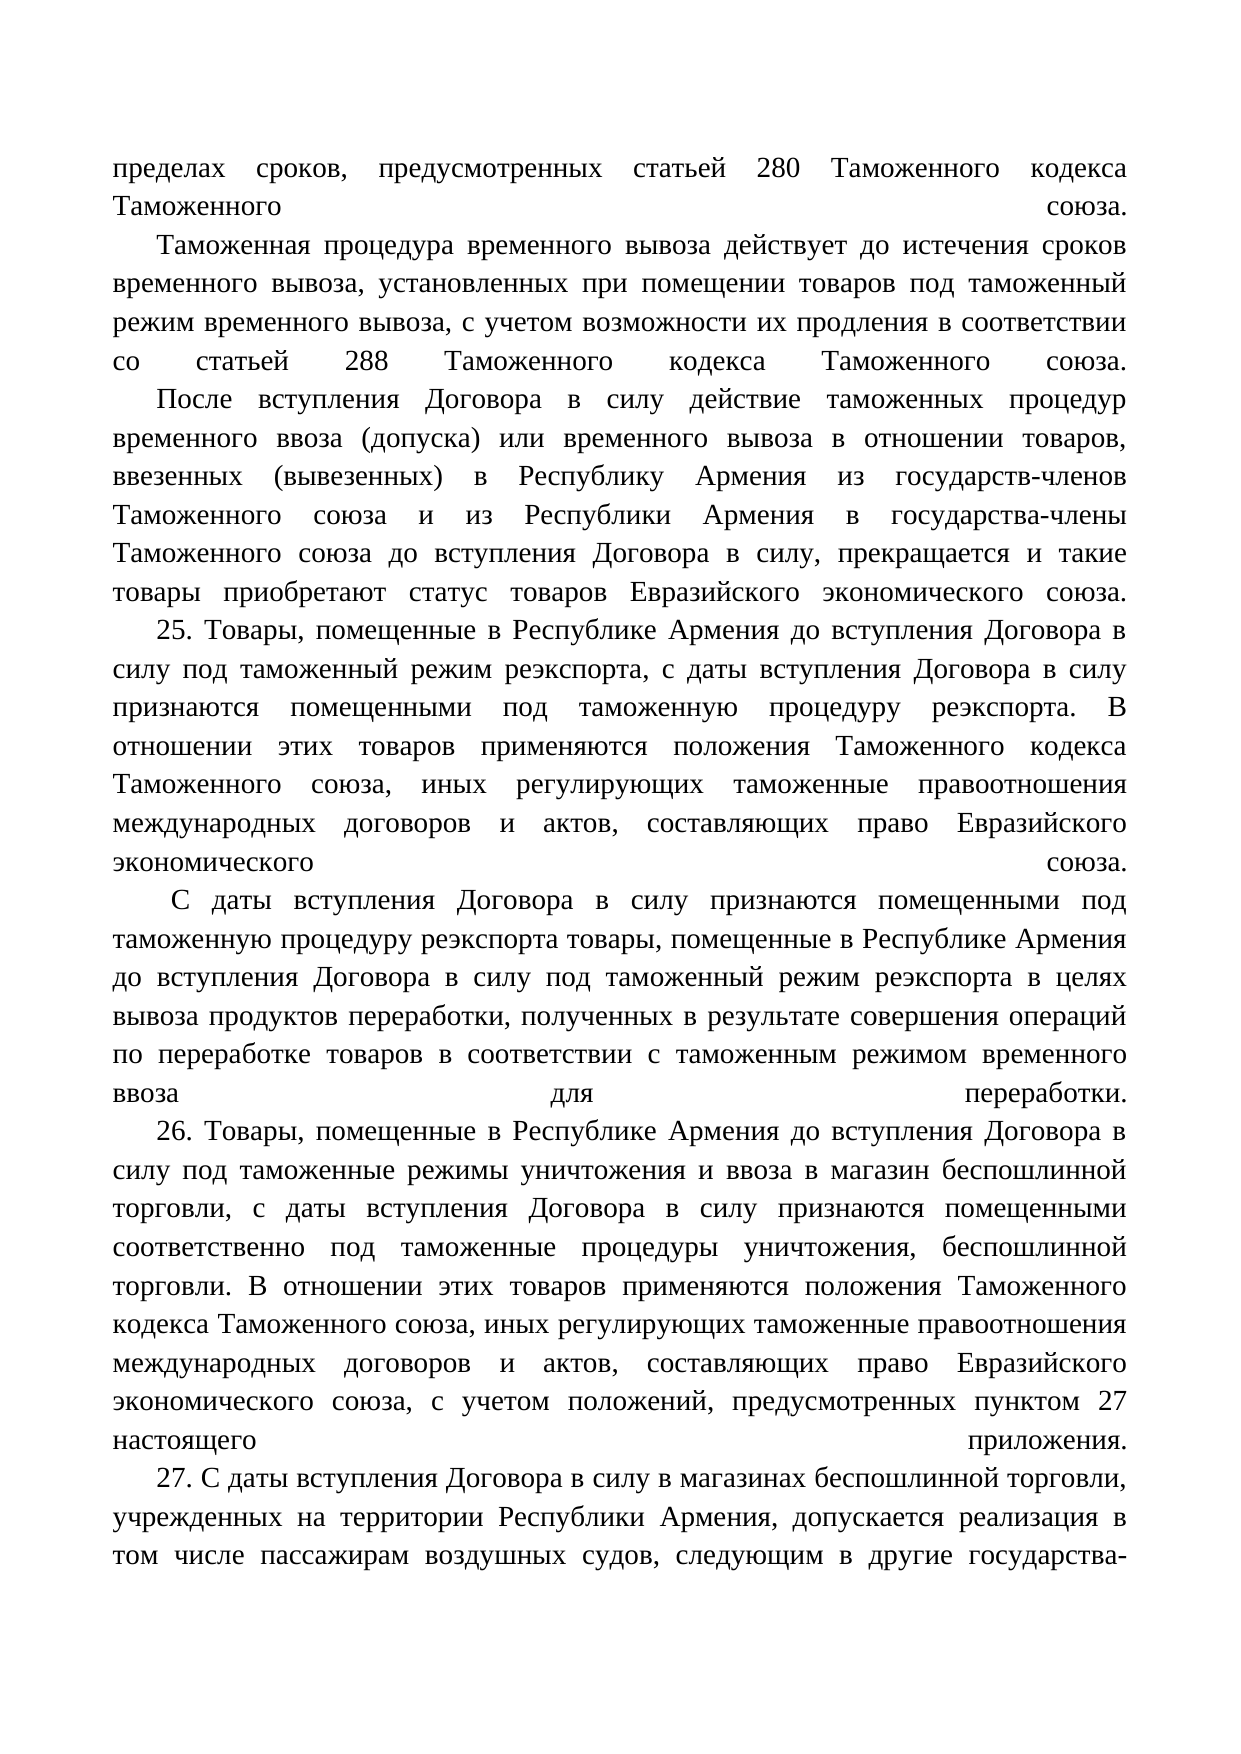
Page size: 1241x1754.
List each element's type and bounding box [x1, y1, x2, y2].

text [112, 150, 1128, 1571]
